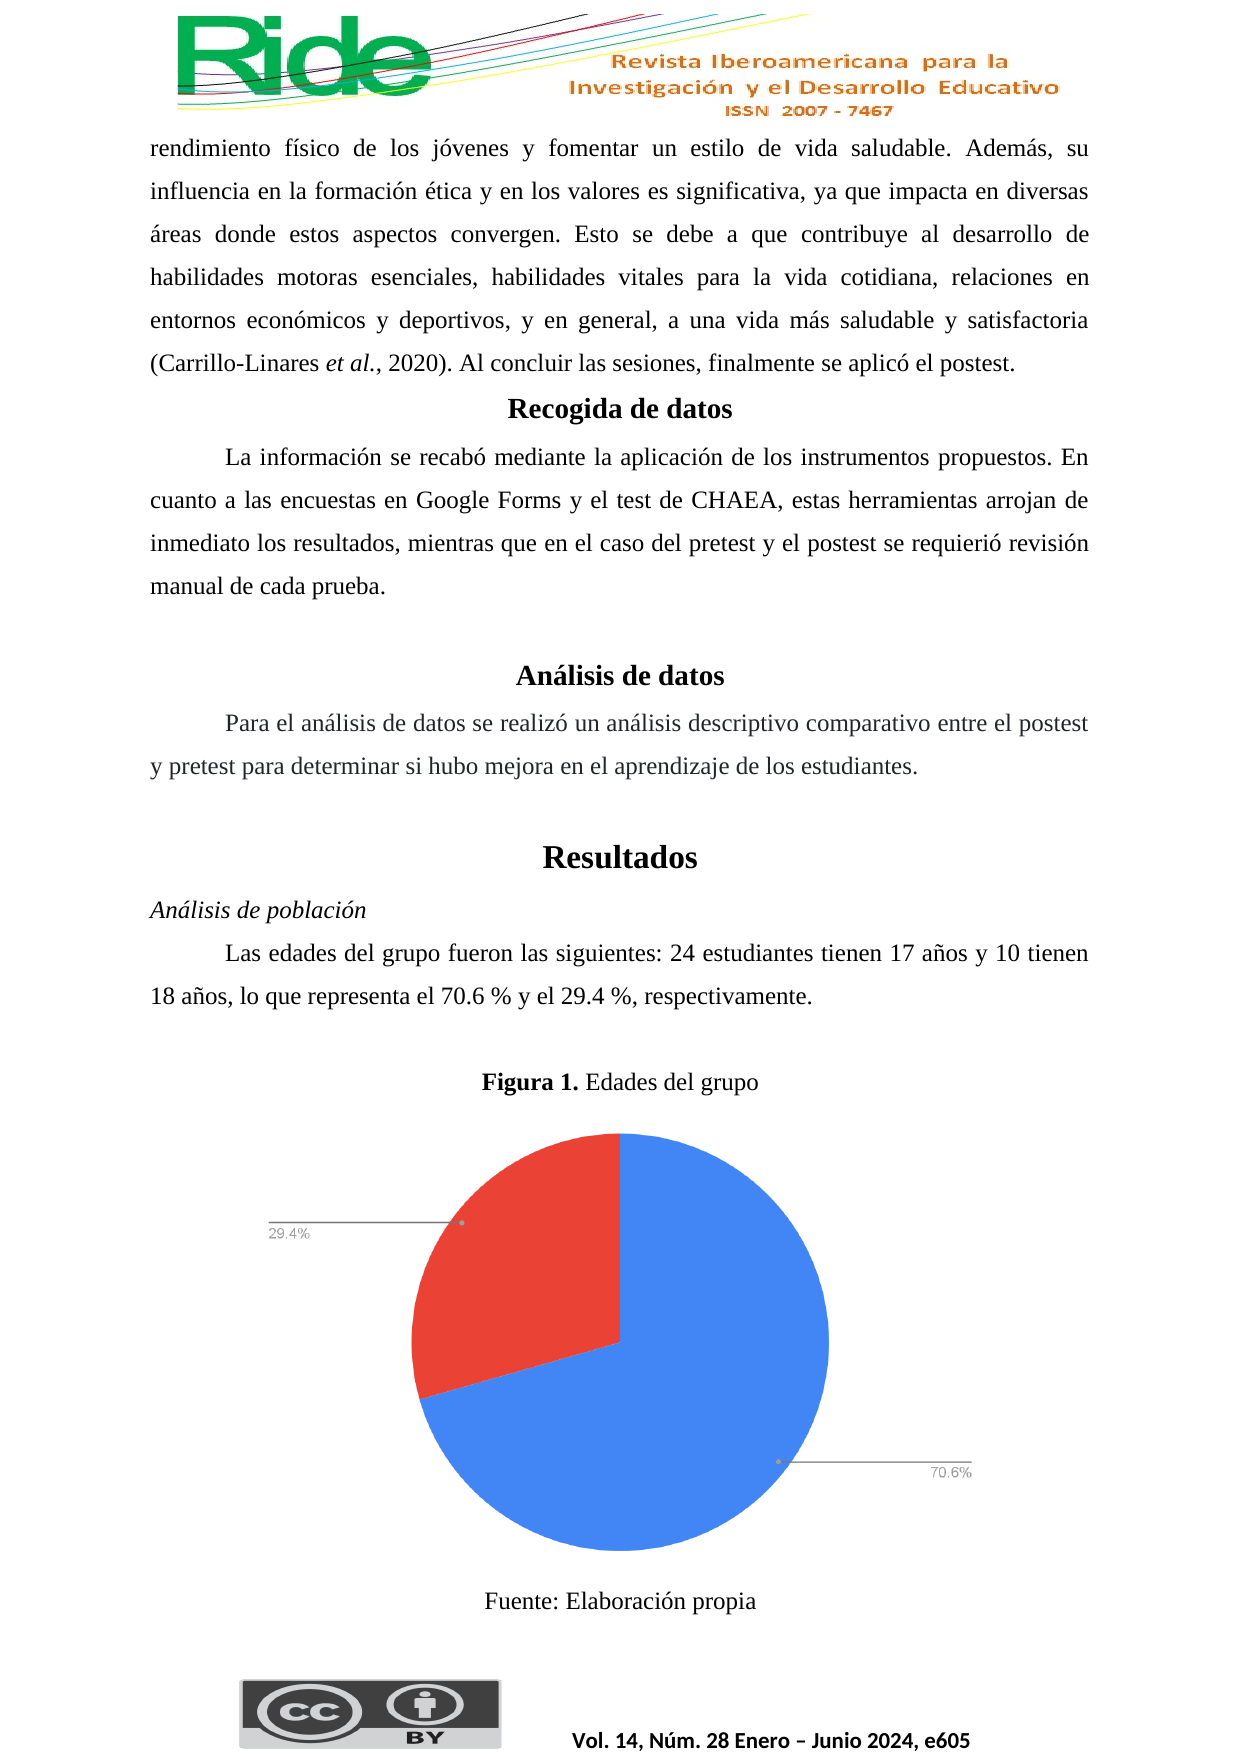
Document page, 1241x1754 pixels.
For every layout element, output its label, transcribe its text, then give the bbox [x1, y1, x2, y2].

text Para el análisis de datos se realizó un análisis descriptivo comparativo entre el postest y pretest para determinar si hubo mejora en el aprendizaje de los estudiantes. [150, 708, 1090, 780]
text Las edades del grupo fueron las siguientes: 24 estudiantes tienen 17 años y 10 tienen 18 años, lo que representa el 70.6 % y el 29.4 %, respectivamente. [150, 938, 1090, 1010]
text Análisis de población [150, 895, 1090, 923]
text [150, 133, 1090, 377]
text Recogida de datos [150, 392, 1090, 425]
picture [245, 1110, 995, 1574]
picture [177, 14, 1063, 119]
text Figura 1. Edades del grupo [150, 1067, 1090, 1096]
picture [239, 1679, 502, 1749]
text La información se recabó mediante la aplicación de los instrumentos propuestos. En cuanto a las encuestas en Google Forms y el test de CHAEA, estas herramientas arrojan de inmediato los resultados, mientras que en el caso del pretest y el postest se requierió revisión manual de cada prueba. [150, 442, 1090, 600]
text Análisis de datos [150, 658, 1090, 691]
text Fuente: Elaboración propia [150, 1586, 1090, 1615]
text Resultados [150, 837, 1090, 876]
